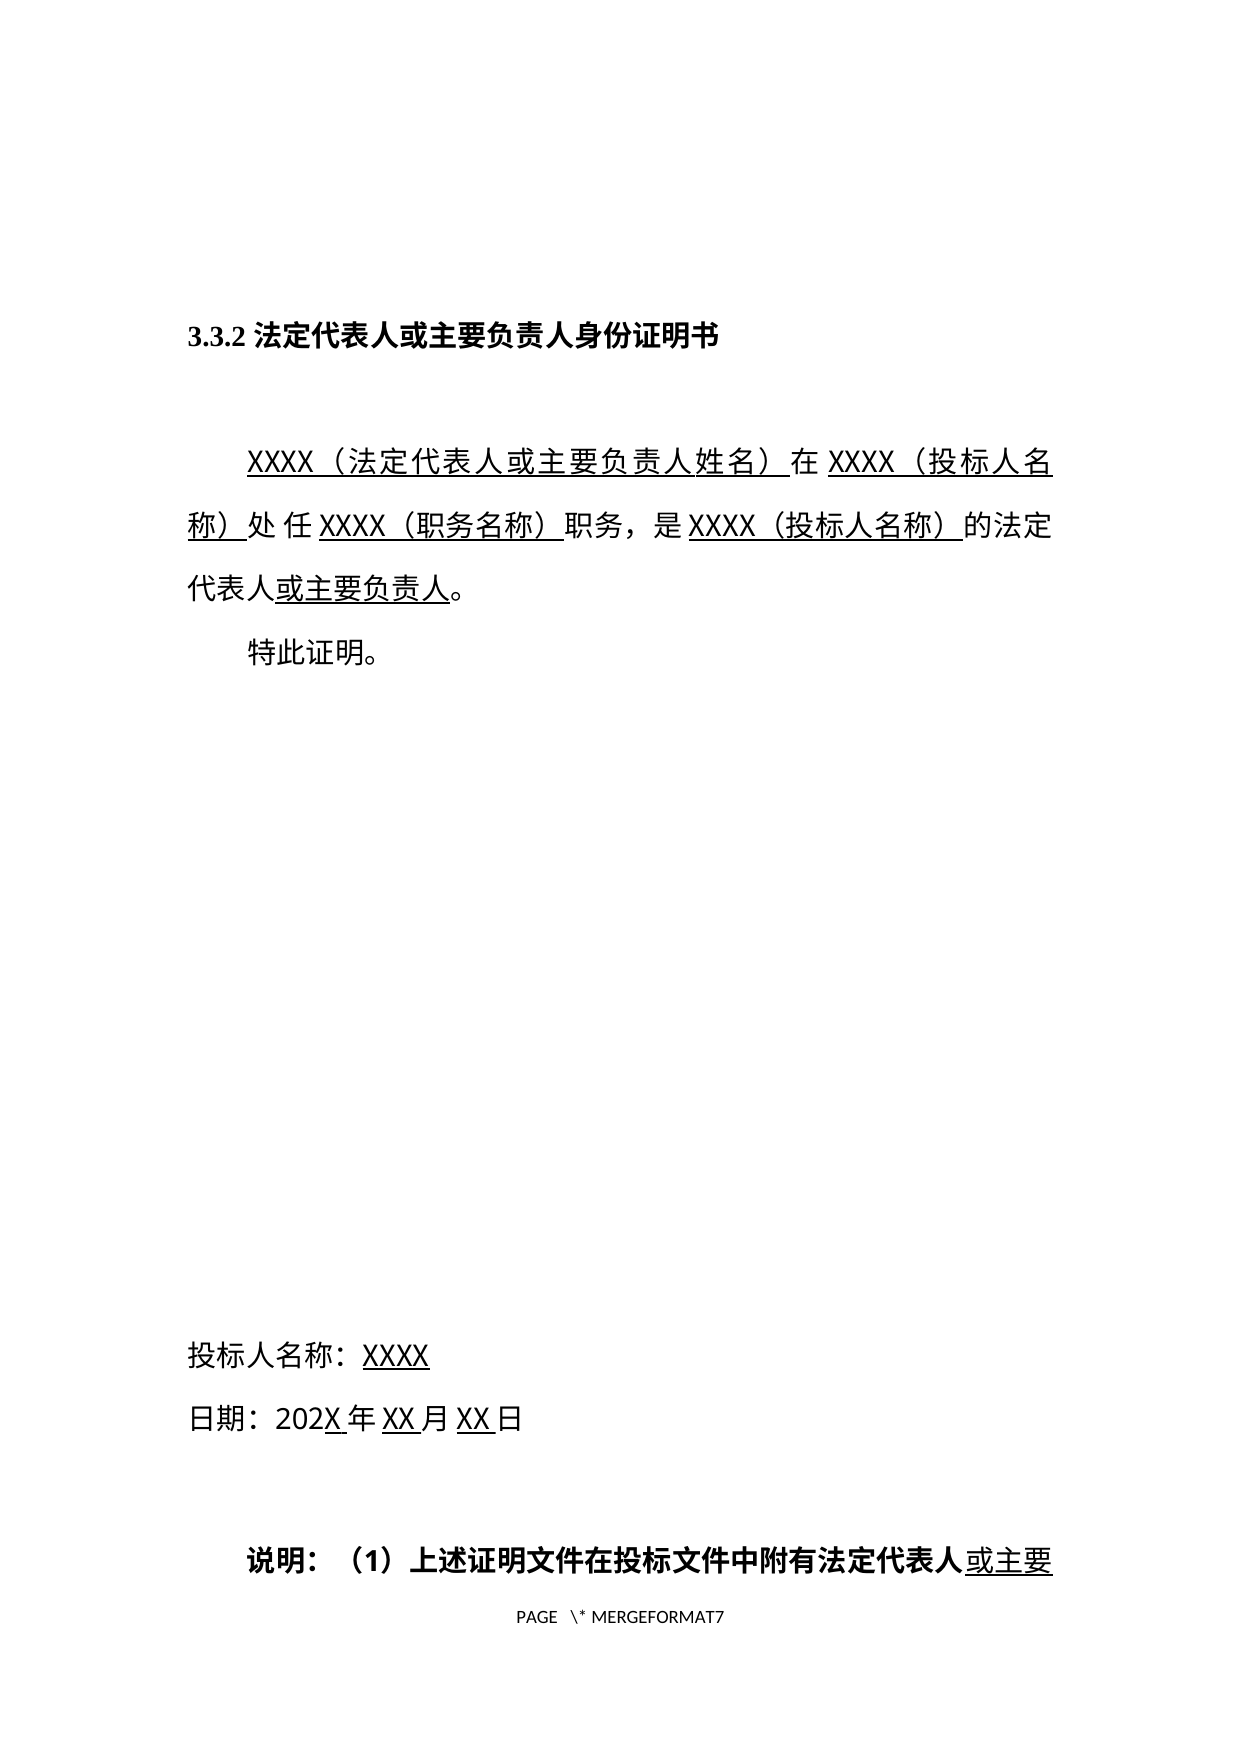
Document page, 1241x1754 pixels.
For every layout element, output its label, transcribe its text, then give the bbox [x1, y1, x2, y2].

text 日期：202X年XX月XX日 [187, 1396, 1053, 1438]
text XXXX（法定代表人或主要负责人姓名）在XXXX（投标人名称）处 任XXXX（职务名称）职务，是XXXX（投标人名称）的法定代表人或主要负责人。 [187, 439, 1053, 608]
list 法定代表人或主要负责人身份证明书 [187, 312, 1053, 354]
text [187, 1537, 1053, 1580]
text 投标人名称：XXXX [187, 1332, 1053, 1374]
text 特此证明。 [187, 629, 1053, 672]
